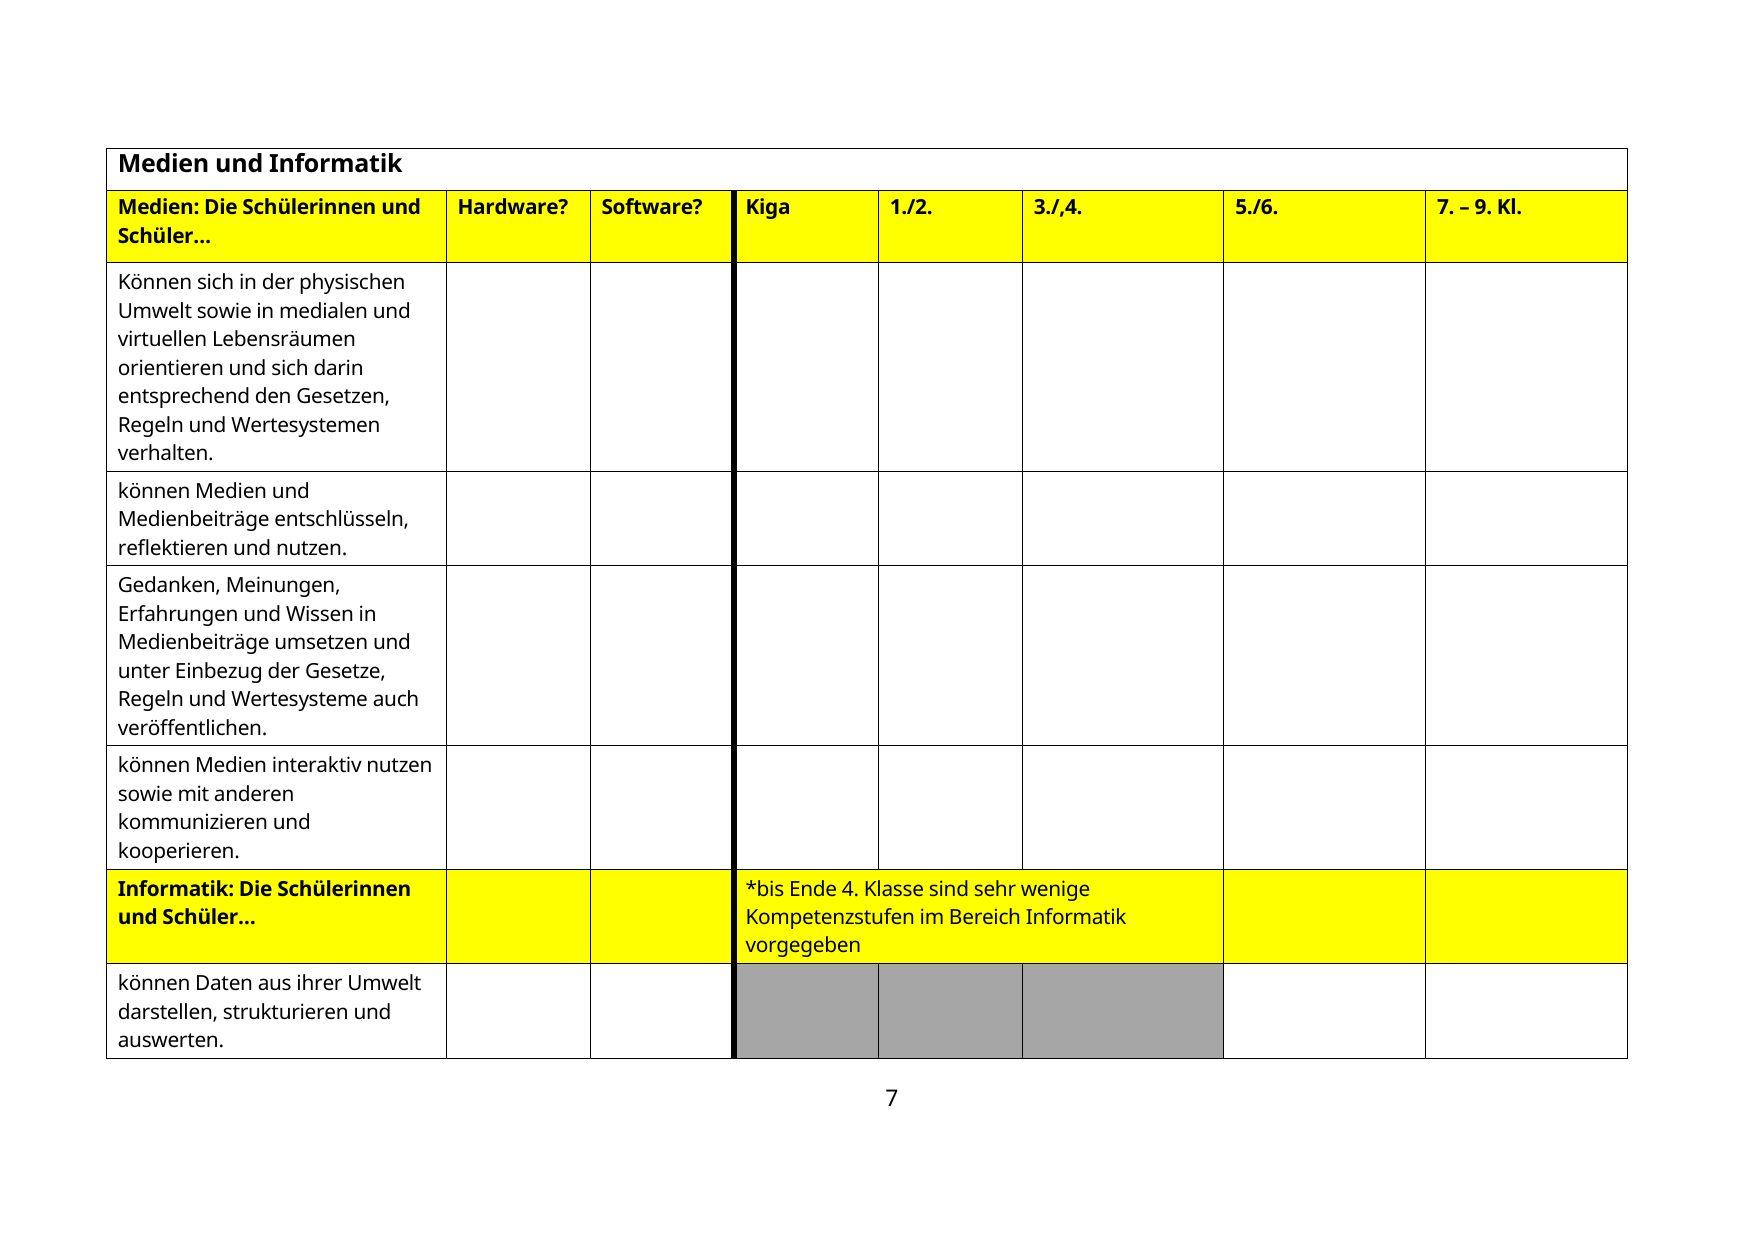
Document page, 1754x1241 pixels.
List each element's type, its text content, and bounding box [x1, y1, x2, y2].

table_cell [447, 870, 590, 963]
table_cell [1023, 472, 1223, 565]
table_cell [1224, 263, 1425, 471]
table_cell [1224, 566, 1425, 745]
table_cell Informatik: Die Schülerinnen und Schüler… [107, 870, 446, 963]
table_cell [737, 566, 878, 745]
table_cell [591, 263, 731, 471]
table_cell [879, 746, 1022, 868]
table_cell [1224, 746, 1425, 868]
table_cell können Medien und Medienbeiträge entschlüsseln, reflektieren und nutzen. [107, 472, 446, 565]
table_cell [1426, 964, 1627, 1058]
table_cell 7. – 9. Kl. [1426, 191, 1627, 262]
table_cell können Medien interaktiv nutzen sowie mit anderen kommunizieren und kooperieren. [107, 746, 446, 868]
table_cell [1426, 472, 1627, 565]
table_cell [1224, 870, 1425, 963]
table_cell [879, 964, 1022, 1058]
table_cell [1426, 566, 1627, 745]
table_cell [1023, 566, 1223, 745]
table_cell [1426, 263, 1627, 471]
table_cell [447, 472, 590, 565]
table_cell [447, 964, 590, 1058]
table_cell [1426, 746, 1627, 868]
table_header Medien und Informatik [107, 149, 1627, 190]
table_cell [1023, 746, 1223, 868]
table_cell [591, 964, 731, 1058]
table_cell [447, 746, 590, 868]
table_cell Kiga [737, 191, 878, 262]
table_cell Können sich in der physischen Umwelt sowie in medialen und virtuellen Lebensräumen orientieren und sich darin entsprechend den Gesetzen, Regeln und Wertesystemen verhalten. [107, 263, 446, 471]
table_cell können Daten aus ihrer Umwelt darstellen, strukturieren und auswerten. [107, 964, 446, 1058]
table_cell [737, 472, 878, 565]
table_cell 1./2. [879, 191, 1022, 262]
table_cell [1224, 472, 1425, 565]
table_cell [737, 263, 878, 471]
table_cell [591, 870, 731, 963]
table_cell 5./6. [1224, 191, 1425, 262]
table_cell Hardware? [447, 191, 590, 262]
table_cell [447, 263, 590, 471]
table_cell [447, 566, 590, 745]
table_cell [737, 746, 878, 868]
table_cell Software? [591, 191, 731, 262]
table_cell [591, 472, 731, 565]
table_cell [1023, 263, 1223, 471]
table_cell [1023, 964, 1223, 1058]
table_cell [1224, 964, 1425, 1058]
table_cell [1426, 870, 1627, 963]
table_cell [879, 566, 1022, 745]
table_cell [737, 964, 878, 1058]
table_cell Medien: Die Schülerinnen und Schüler… [107, 191, 446, 262]
table_cell *bis Ende 4. Klasse sind sehr wenige Kompetenzstufen im Bereich Informatik vorgegeben [737, 870, 1223, 963]
table_cell [879, 263, 1022, 471]
table_cell Gedanken, Meinungen, Erfahrungen und Wissen in Medienbeiträge umsetzen und unter Einbezug der Gesetze, Regeln und Wertesysteme auch veröffentlichen. [107, 566, 446, 745]
table_cell [879, 472, 1022, 565]
table_cell [591, 746, 731, 868]
table_cell [591, 566, 731, 745]
table_cell 3./,4. [1023, 191, 1223, 262]
